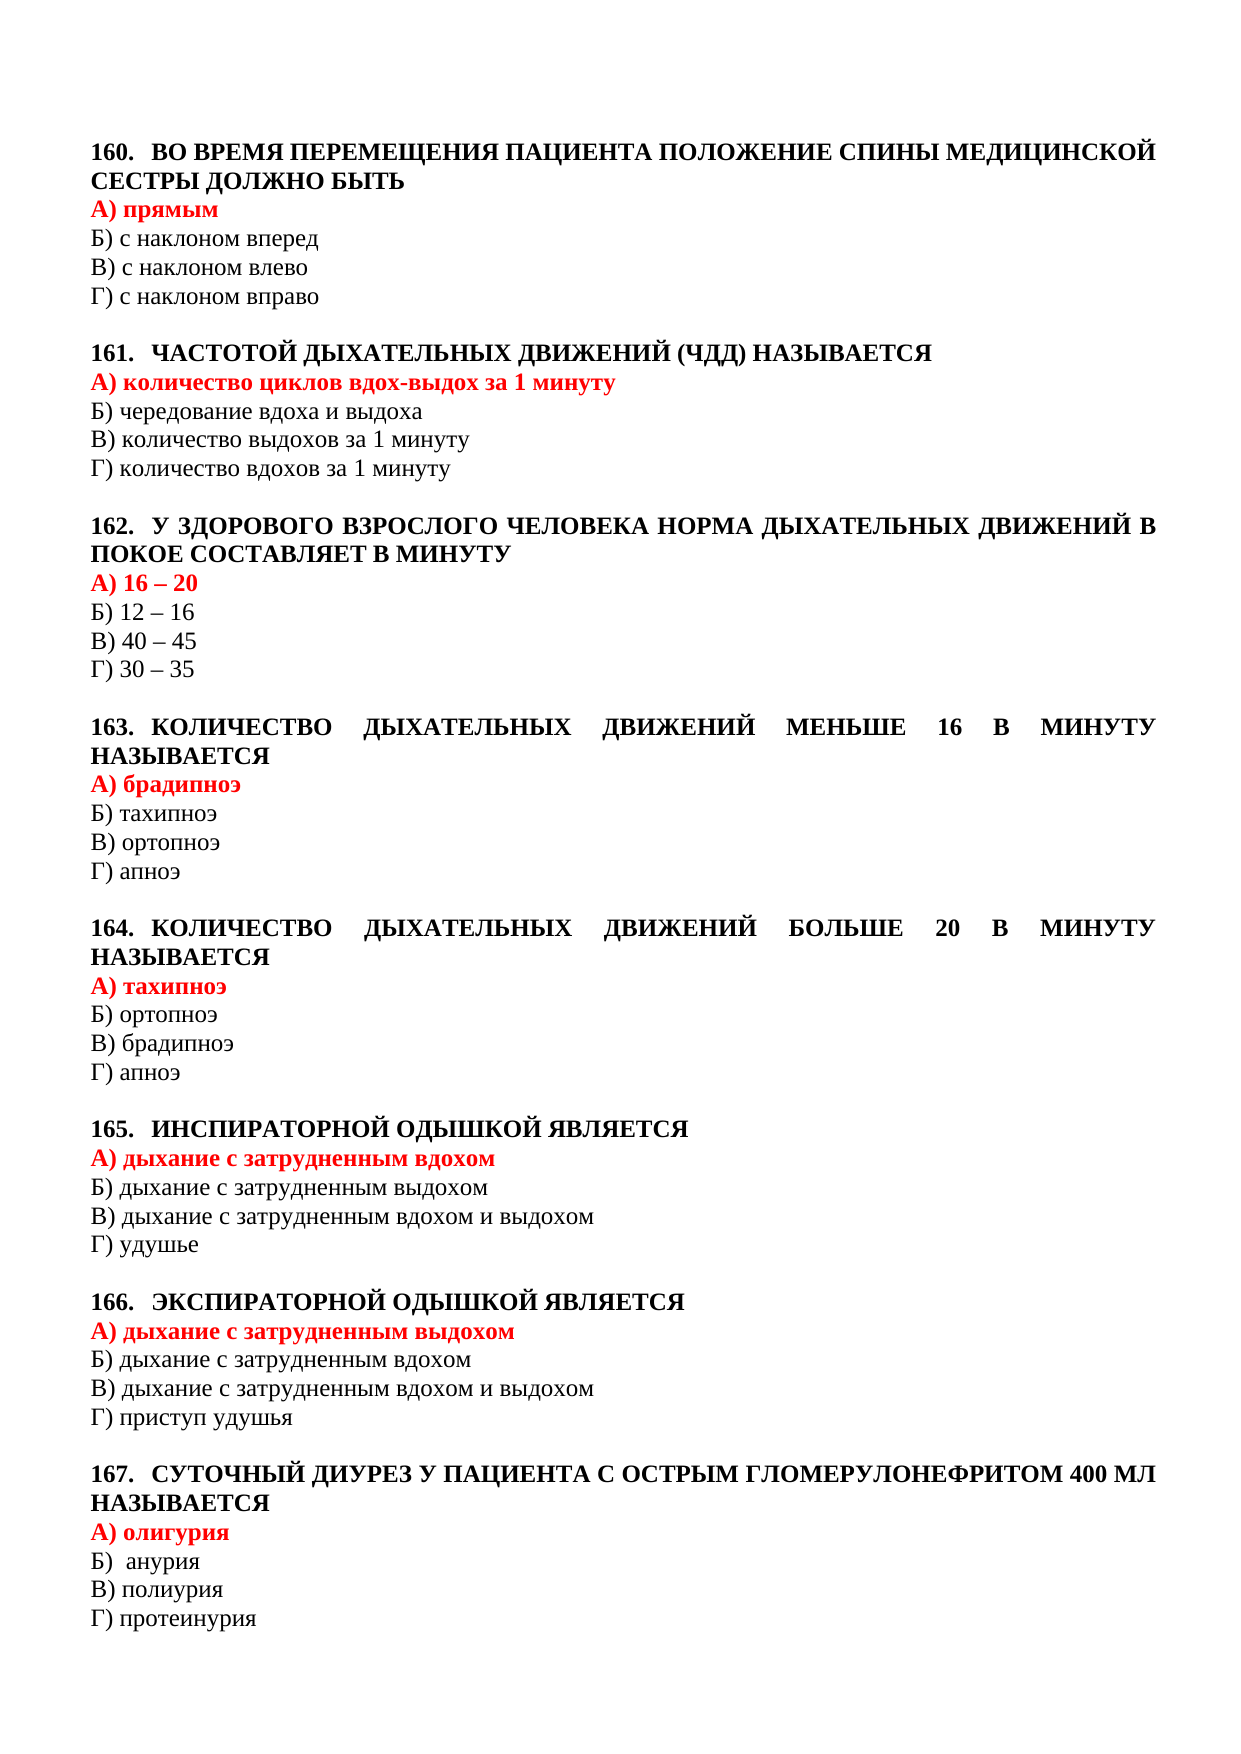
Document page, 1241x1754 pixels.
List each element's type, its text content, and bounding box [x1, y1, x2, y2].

text В) дыхание с затрудненным вдохом и выдохом [90, 1373, 1157, 1402]
text Г) апноэ [90, 856, 1157, 884]
text В) ортопноэ [90, 827, 1157, 856]
text Г) 30 – 35 [90, 654, 1157, 683]
subtitle КОЛИЧЕСТВО ДЫХАТЕЛЬНЫХ ДВИЖЕНИЙ МЕНЬШЕ 16 В МИНУТУ НАЗЫВАЕТСЯ [90, 712, 1157, 769]
text В) с наклоном влево [90, 252, 1157, 281]
text В) количество выдохов за 1 минуту [90, 424, 1157, 453]
text Г) приступ удушья [90, 1402, 1157, 1431]
text А) дыхание с затрудненным выдохом [90, 1316, 1157, 1344]
subtitle ЭКСПИРАТОРНОЙ ОДЫШКОЙ ЯВЛЯЕТСЯ [90, 1287, 1157, 1316]
text Г) протеинурия [90, 1603, 1157, 1632]
text Б) анурия [90, 1546, 1157, 1574]
text Б) дыхание с затрудненным выдохом [90, 1172, 1157, 1201]
text Г) количество вдохов за 1 минуту [90, 453, 1157, 482]
subtitle ИНСПИРАТОРНОЙ ОДЫШКОЙ ЯВЛЯЕТСЯ [90, 1114, 1157, 1143]
text А) дыхание с затрудненным вдохом [90, 1143, 1157, 1172]
text Б) ортопноэ [90, 999, 1157, 1028]
text В) 40 – 45 [90, 626, 1157, 654]
subtitle ЧАСТОТОЙ ДЫХАТЕЛЬНЫХ ДВИЖЕНИЙ (ЧДД) НАЗЫВАЕТСЯ [90, 338, 1157, 367]
text Б) тахипноэ [90, 798, 1157, 827]
text А) количество циклов вдох-выдох за 1 минуту [90, 367, 1157, 396]
text Б) дыхание с затрудненным вдохом [90, 1344, 1157, 1373]
subtitle КОЛИЧЕСТВО ДЫХАТЕЛЬНЫХ ДВИЖЕНИЙ БОЛЬШЕ 20 В МИНУТУ НАЗЫВАЕТСЯ [90, 913, 1157, 971]
text Г) с наклоном вправо [90, 281, 1157, 309]
text Б) 12 – 16 [90, 597, 1157, 626]
text Г) апноэ [90, 1057, 1157, 1086]
text А) олигурия [90, 1517, 1157, 1546]
text В) дыхание с затрудненным вдохом и выдохом [90, 1201, 1157, 1229]
text В) брадипноэ [90, 1028, 1157, 1057]
text А) прямым [90, 194, 1157, 223]
subtitle У ЗДОРОВОГО ВЗРОСЛОГО ЧЕЛОВЕКА НОРМА ДЫХАТЕЛЬНЫХ ДВИЖЕНИЙ В ПОКОЕ СОСТАВЛЯЕТ В МИНУТУ [90, 511, 1157, 568]
text А) 16 – 20 [90, 568, 1157, 597]
subtitle ВО ВРЕМЯ ПЕРЕМЕЩЕНИЯ ПАЦИЕНТА ПОЛОЖЕНИЕ СПИНЫ МЕДИЦИНСКОЙ СЕСТРЫ ДОЛЖНО БЫТЬ [90, 137, 1157, 194]
text В) полиурия [90, 1574, 1157, 1603]
subtitle СУТОЧНЫЙ ДИУРЕЗ У ПАЦИЕНТА С ОCТРЫМ ГЛОМЕРУЛОНЕФРИТОМ 400 МЛ НАЗЫВАЕТСЯ [90, 1459, 1157, 1517]
text Б) чередование вдоха и выдоха [90, 396, 1157, 424]
text Б) с наклоном вперед [90, 223, 1157, 252]
text А) брадипноэ [90, 769, 1157, 798]
text Г) удушье [90, 1229, 1157, 1258]
text А) тахипноэ [90, 971, 1157, 999]
